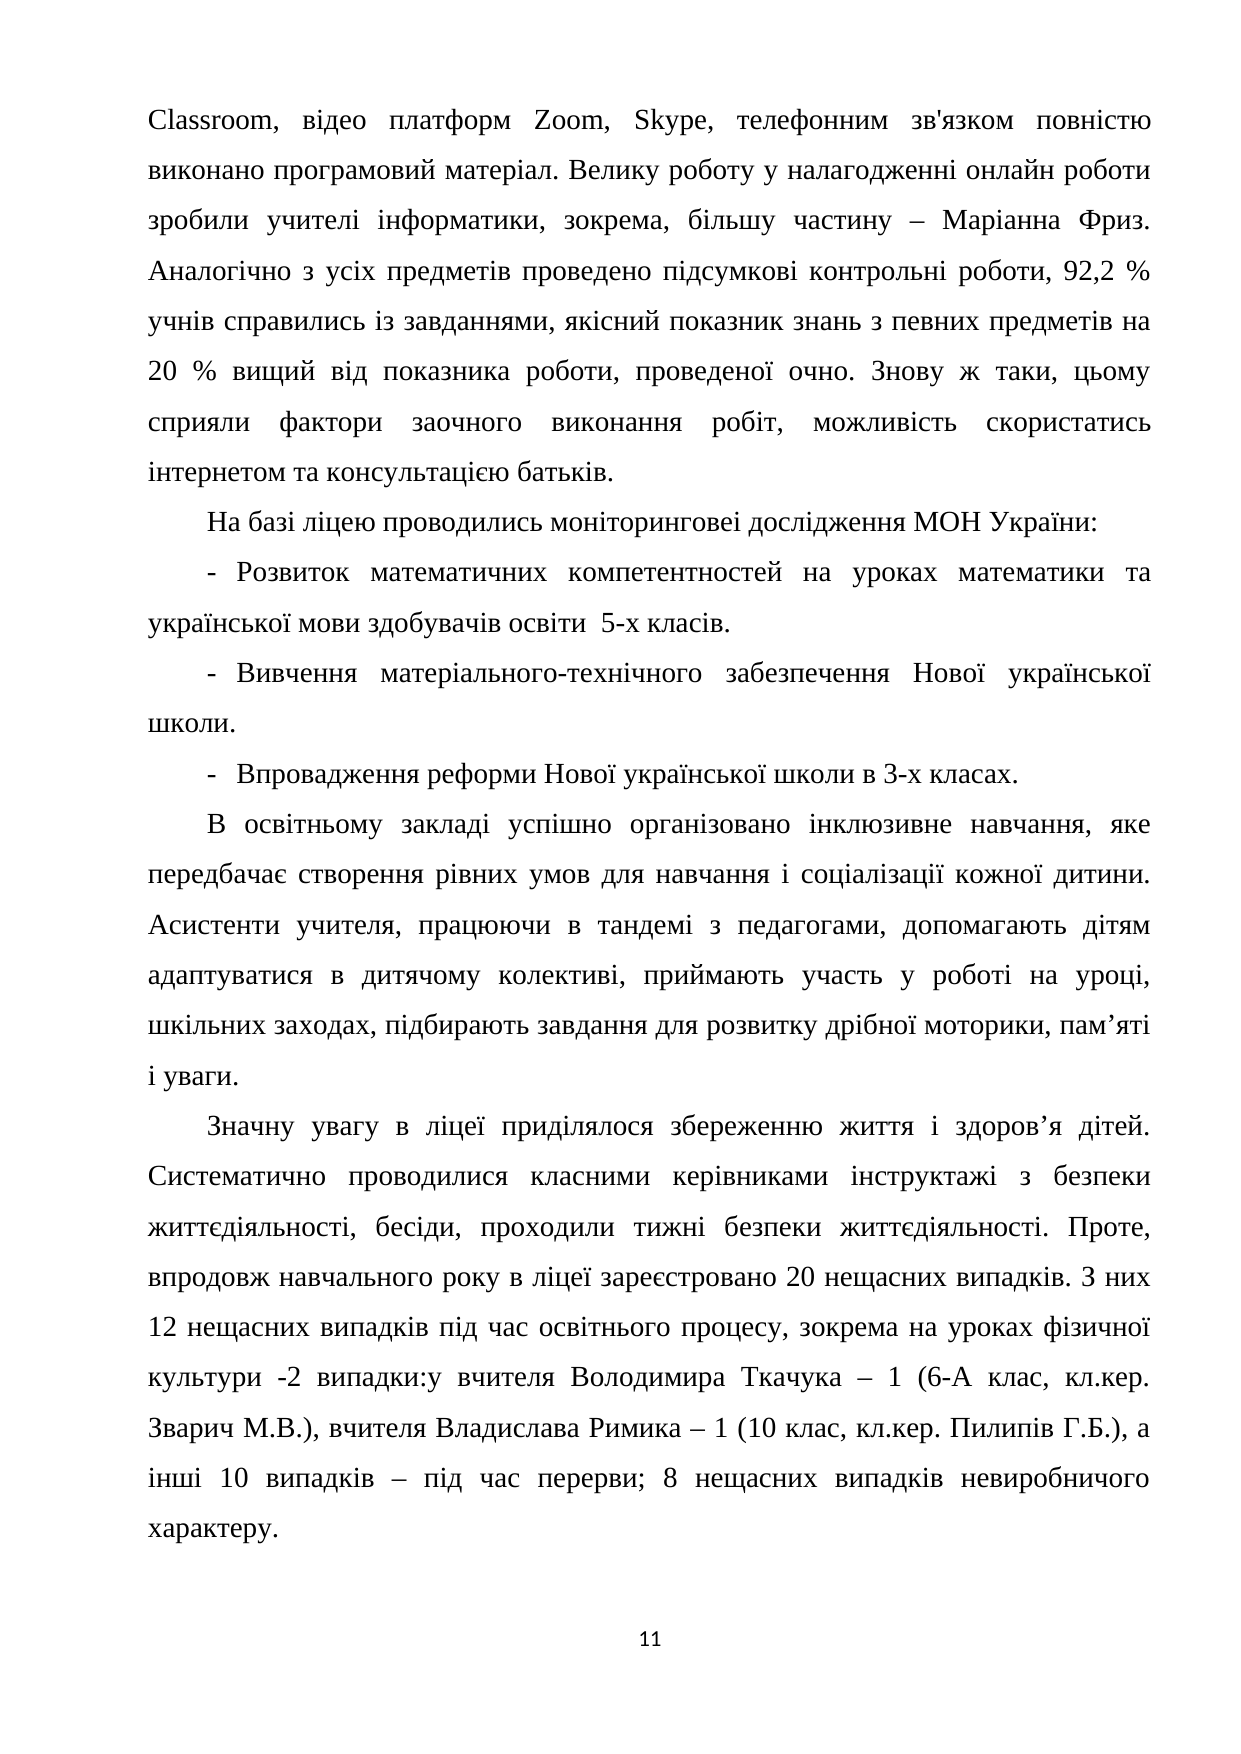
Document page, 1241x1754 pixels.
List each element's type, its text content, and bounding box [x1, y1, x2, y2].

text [148, 102, 1152, 487]
list Розвиток математичних компетентностей на уроках математики та української мови здобувачів освіти 5-х класів. [148, 554, 1152, 638]
text В освітньому закладі успішно організовано інклюзивне навчання, яке передбачає створення рівних умов для навчання і соціалізації кожної дитини. Асистенти учителя, працюючи в тандемі з педагогами, допомагають дітям адаптуватися в дитячому колективі, приймають участь у роботі на уроці, шкільних заходах, підбирають завдання для розвитку дрібної моторики, пам’яті і уваги. [148, 806, 1152, 1091]
list Впровадження реформи Нової української школи в 3-х класах. [148, 756, 1152, 789]
text На базі ліцею проводились моніторинговеі дослідження МОН України: [148, 504, 1152, 538]
text Значну увагу в ліцеї приділялося збереженню життя і здоров’я дітей. Систематично проводилися класними керівниками інструктажі з безпеки життєдіяльності, бесіди, проходили тижні безпеки життєдіяльності. Проте, впродовж навчального року в ліцеї зареєстровано 20 нещасних випадків. З них 12 нещасних випадків під час освітнього процесу, зокрема на уроках фізичної культури -2 випадки:у вчителя Володимира Ткачука – 1 (6-А клас, кл.кер. Зварич М.В.), вчителя Владислава Римика – 1 (10 клас, кл.кер. Пилипів Г.Б.), а інші 10 випадків – під час перерви; 8 нещасних випадків невиробничого характеру. [148, 1108, 1152, 1544]
list Вивчення матеріального-технічного забезпечення Нової української школи. [148, 655, 1152, 739]
